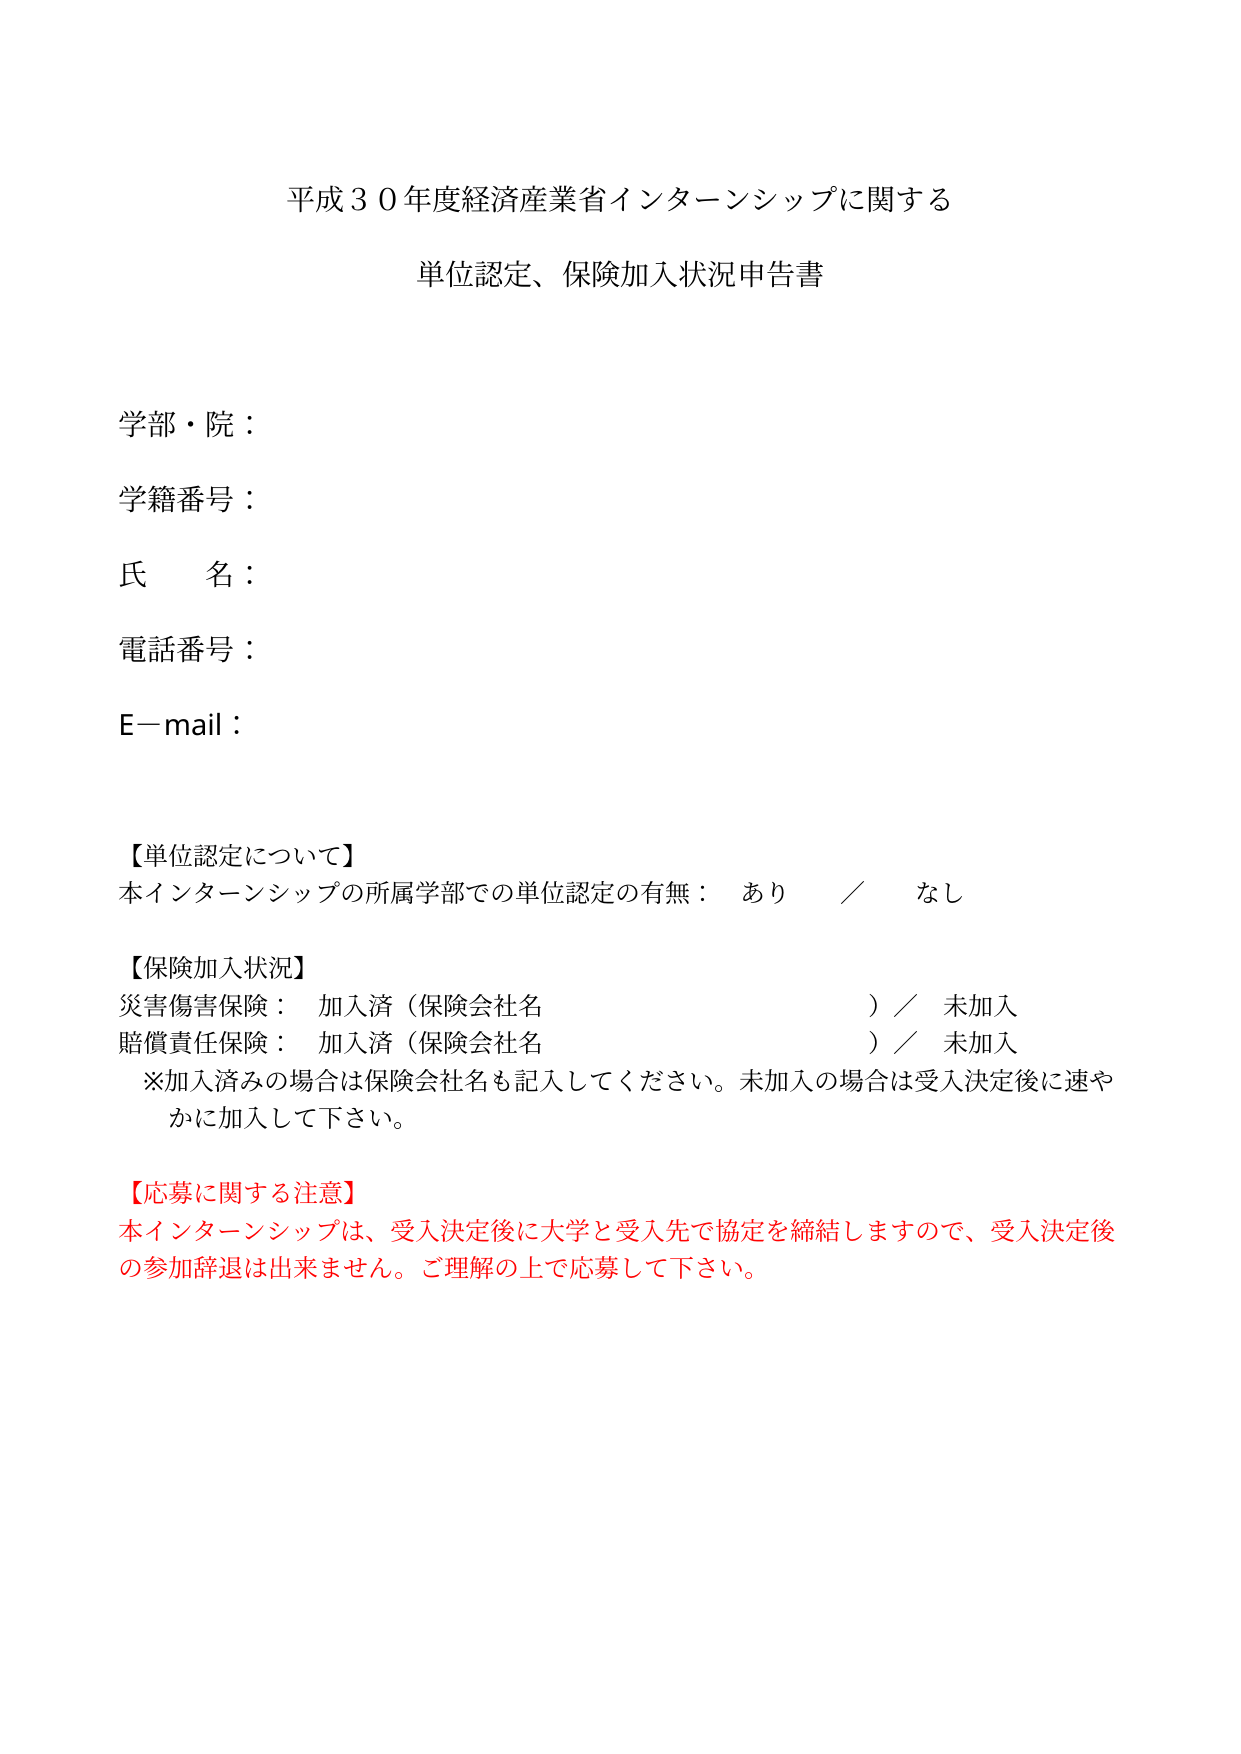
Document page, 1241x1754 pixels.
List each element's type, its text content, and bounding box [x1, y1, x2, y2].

text 本インターンシップの所属学部での単位認定の有無： あり ／ なし [118, 873, 1122, 911]
text 【応募に関する注意】 [118, 1173, 1122, 1211]
text 学部・院： [118, 386, 1122, 461]
text 学籍番号： [118, 461, 1122, 536]
text E－mail： [118, 686, 1122, 761]
text 単位認定、保険加入状況申告書 [118, 236, 1122, 311]
text 賠償責任保険： 加入済（保険会社名 ）／ 未加入 [118, 1023, 1122, 1061]
text ※加入済みの場合は保険会社名も記入してください。未加入の場合は受入決定後に速や [118, 1061, 1122, 1098]
text 【保険加入状況】 [118, 948, 1122, 986]
text 氏 名： [118, 536, 1122, 611]
text 平成３０年度経済産業省インターンシップに関する [118, 161, 1122, 236]
text 本インターンシップは、受入決定後に大学と受入先で協定を締結しますので、受入決定後の参加辞退は出来ません。ご理解の上で応募して下さい。 [118, 1211, 1122, 1286]
text 災害傷害保険： 加入済（保険会社名 ）／ 未加入 [118, 986, 1122, 1023]
text かに加入して下さい。 [118, 1098, 1122, 1136]
text 【単位認定について】 [118, 836, 1122, 873]
text 電話番号： [118, 611, 1122, 686]
